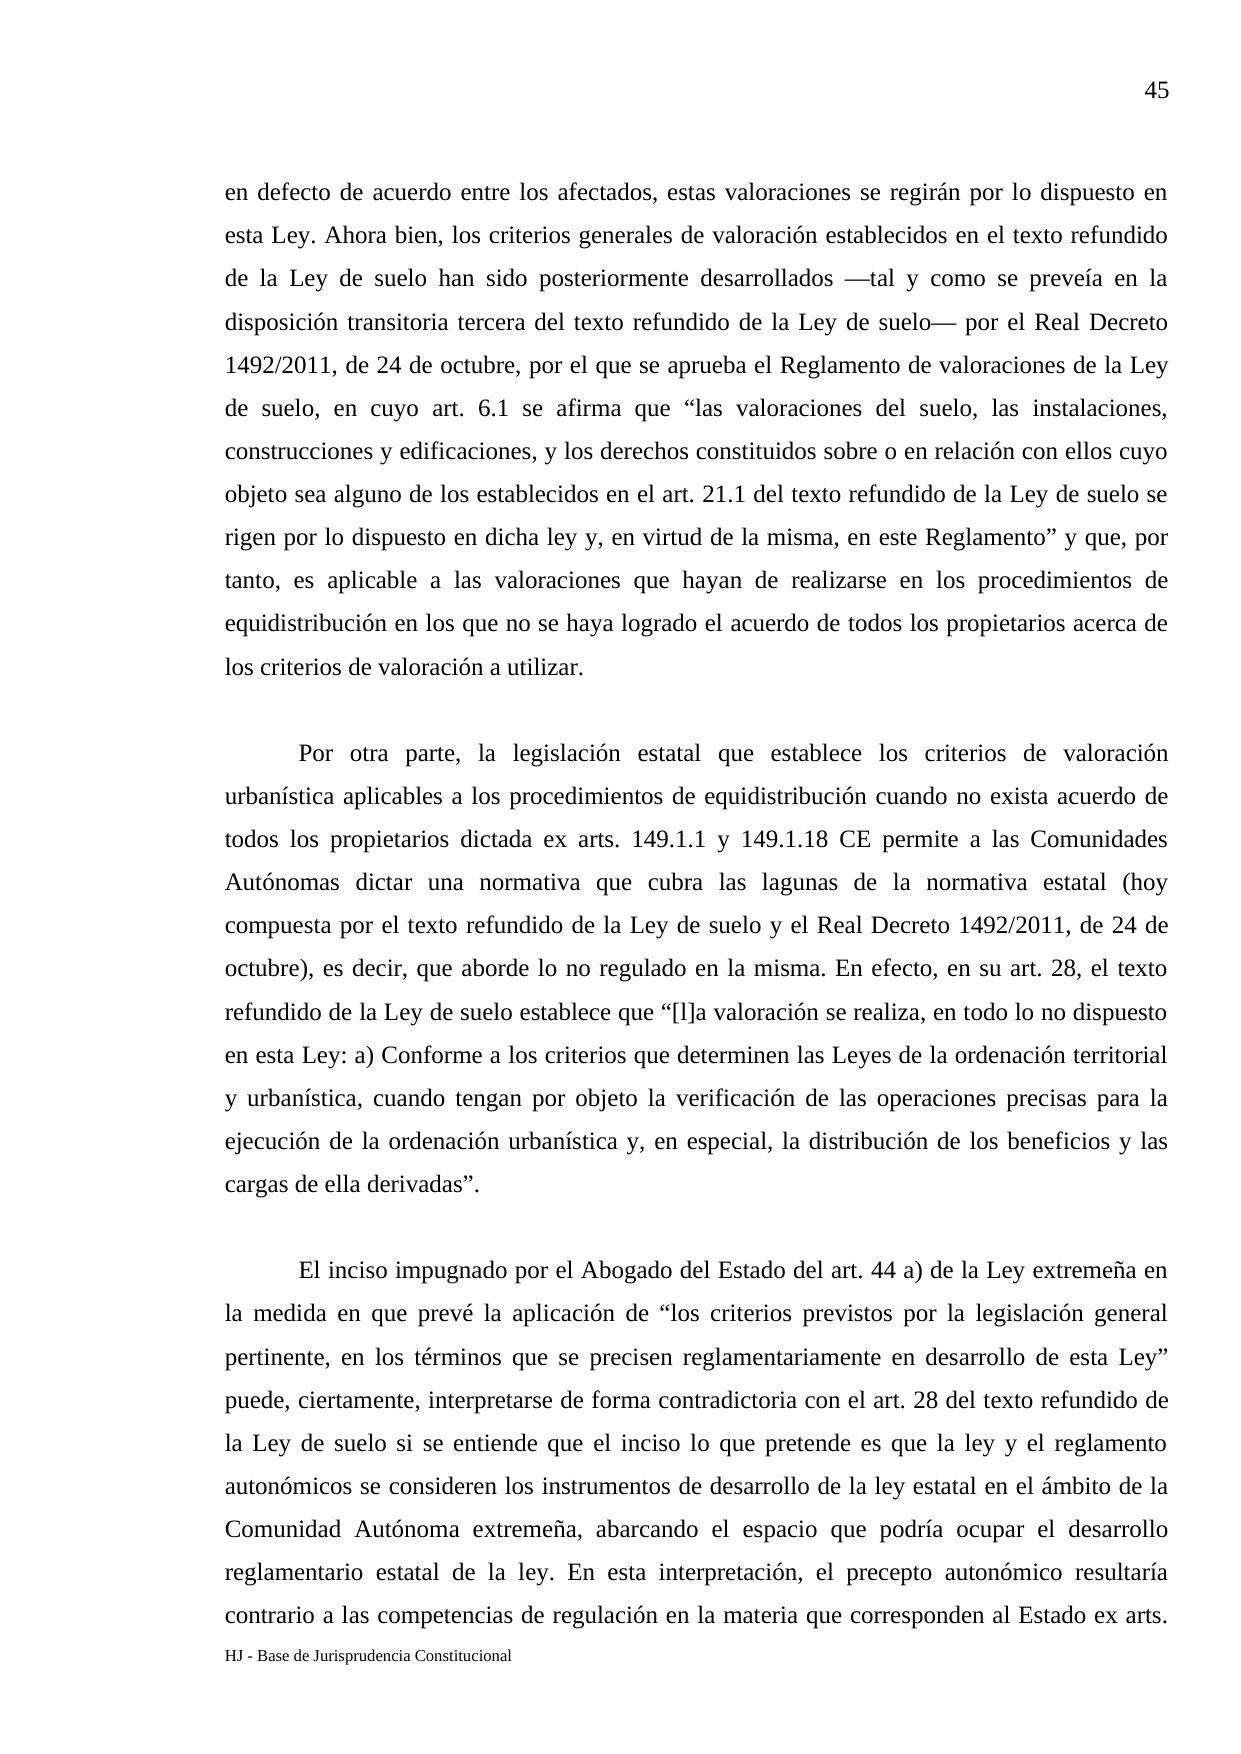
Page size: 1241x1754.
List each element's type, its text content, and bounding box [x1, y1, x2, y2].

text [224, 177, 1169, 680]
text Por otra parte, la legislación estatal que establece los criterios de valoración urbanística aplicables a los procedimientos de equidistribución cuando no exista acuerdo de todos los propietarios dictada ex arts. 149.1.1 y 149.1.18 CE permite a las Comunidades Autónomas dictar una normativa que cubra las lagunas de la normativa estatal (hoy compuesta por el texto refundido de la Ley de suelo y el Real Decreto 1492/2011, de 24 de octubre), es decir, que aborde lo no regulado en la misma. En efecto, en su art. 28, el texto refundido de la Ley de suelo establece que “[l]a valoración se realiza, en todo lo no dispuesto en esta Ley: a) Conforme a los criterios que determinen las Leyes de la ordenación territorial y urbanística, cuando tengan por objeto la verificación de las operaciones precisas para la ejecución de la ordenación urbanística y, en especial, la distribución de los beneficios y las cargas de ella derivadas”. [224, 738, 1169, 1198]
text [224, 1255, 1169, 1629]
